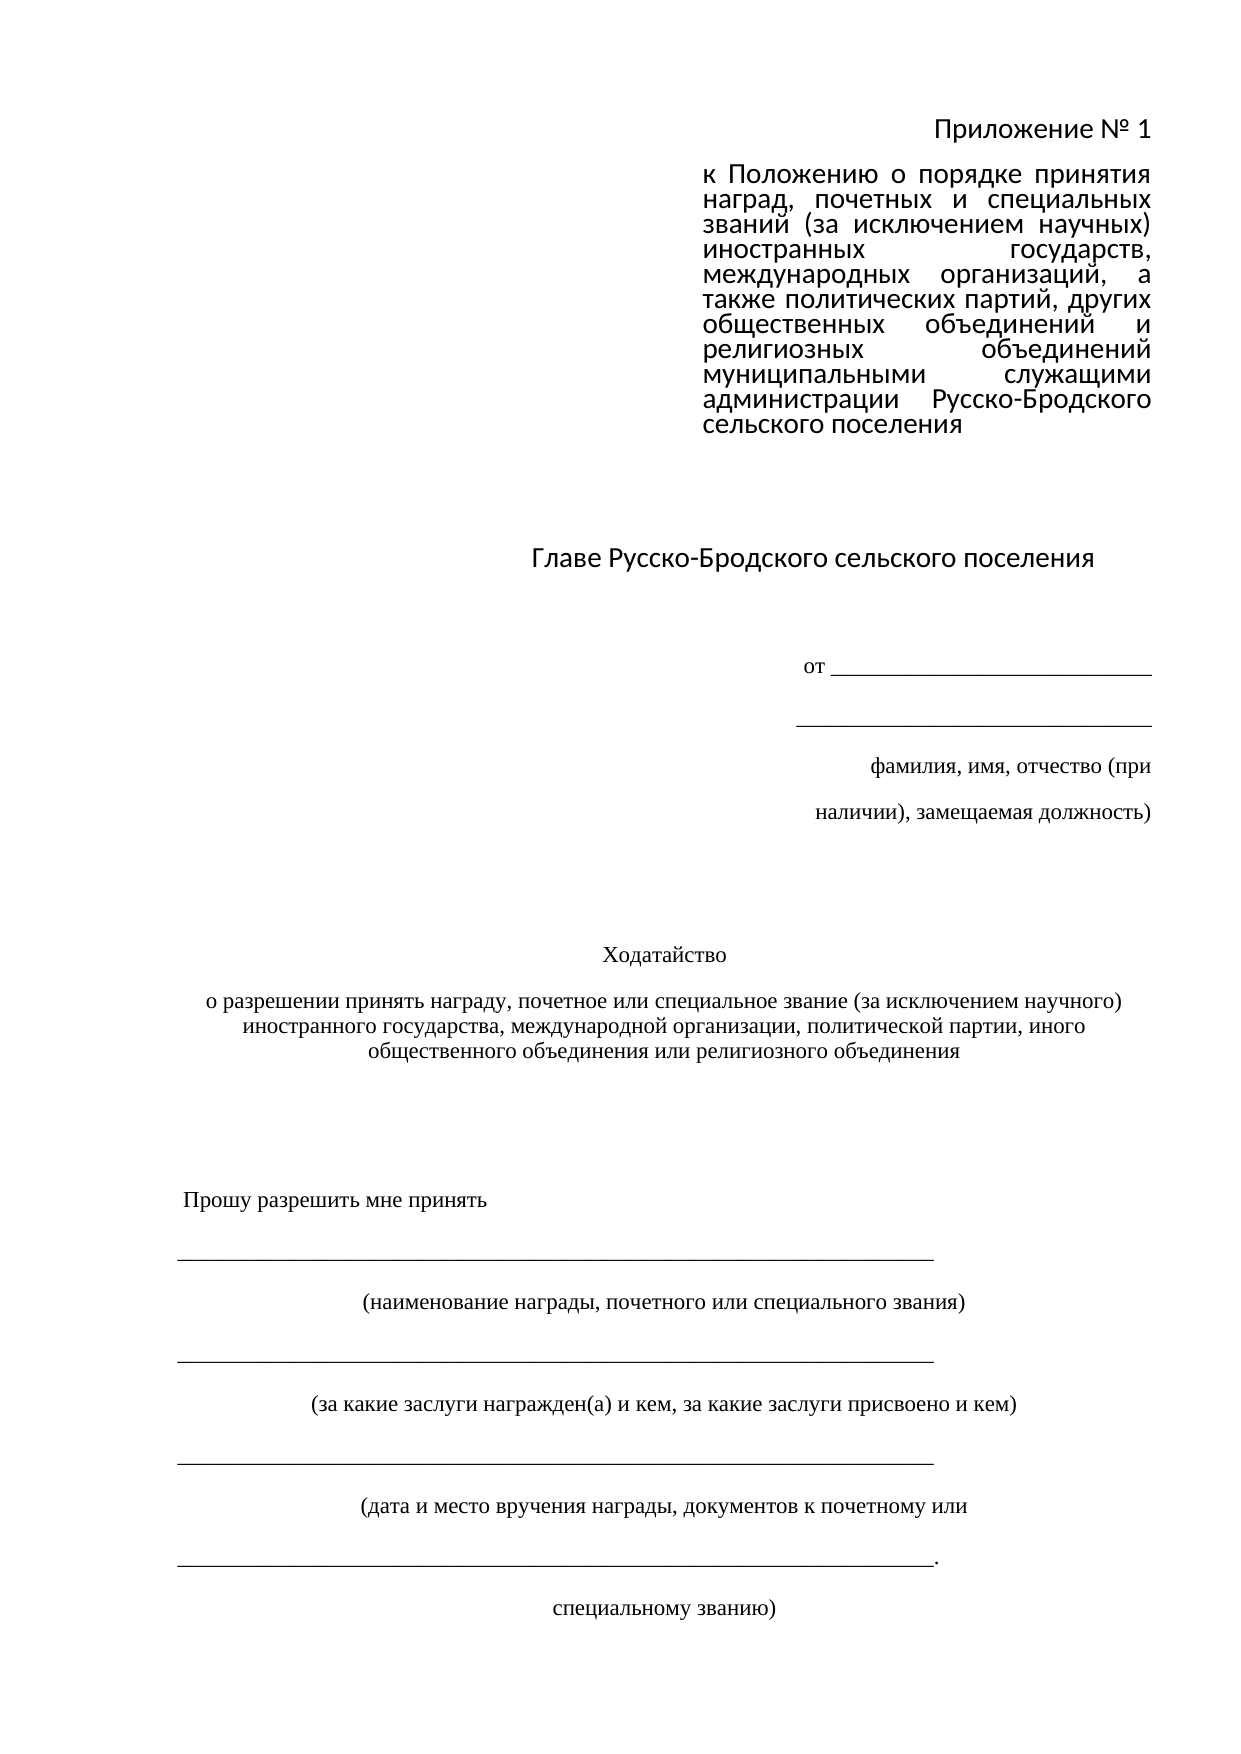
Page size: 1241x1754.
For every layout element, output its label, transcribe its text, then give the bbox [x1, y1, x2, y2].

text _______________________________ [177, 703, 1152, 729]
text Прошу разрешить мне принять [177, 1186, 1152, 1212]
text Главе Русско-Бродского сельского поселения [532, 506, 1152, 574]
text __________________________________________________________________ [177, 1237, 1152, 1263]
text фамилия, имя, отчество (при [177, 754, 1152, 779]
text Ходатайство [177, 942, 1152, 967]
text (дата и место вручения награды, документов к почетному или [177, 1492, 1152, 1519]
text от ____________________________ [177, 652, 1152, 678]
text к Положению о порядке принятия наград, почетных и специальных званий (за исключением научных) иностранных государств, международных организаций, а также политических партий, других общественных объединений и религиозных объединений муниципальными служащими администрации Русско-Бродского сельского поселения [702, 164, 1152, 439]
text (наименование награды, почетного или специального звания) [177, 1288, 1152, 1314]
text Приложение № 1 [177, 118, 1152, 143]
text наличии), замещаемая должность) [177, 800, 1152, 825]
text о разрешении принять награду, почетное или специальное звание (за исключением научного) иностранного государства, международной организации, политической партии, иного общественного объединения или религиозного объединения [177, 988, 1152, 1063]
text __________________________________________________________________ [177, 1339, 1152, 1366]
text __________________________________________________________________. [177, 1543, 1152, 1570]
text специальному званию) [177, 1594, 1152, 1621]
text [177, 1441, 1152, 1468]
text (за какие заслуги награжден(а) и кем, за какие заслуги присвоено и кем) [177, 1390, 1152, 1417]
